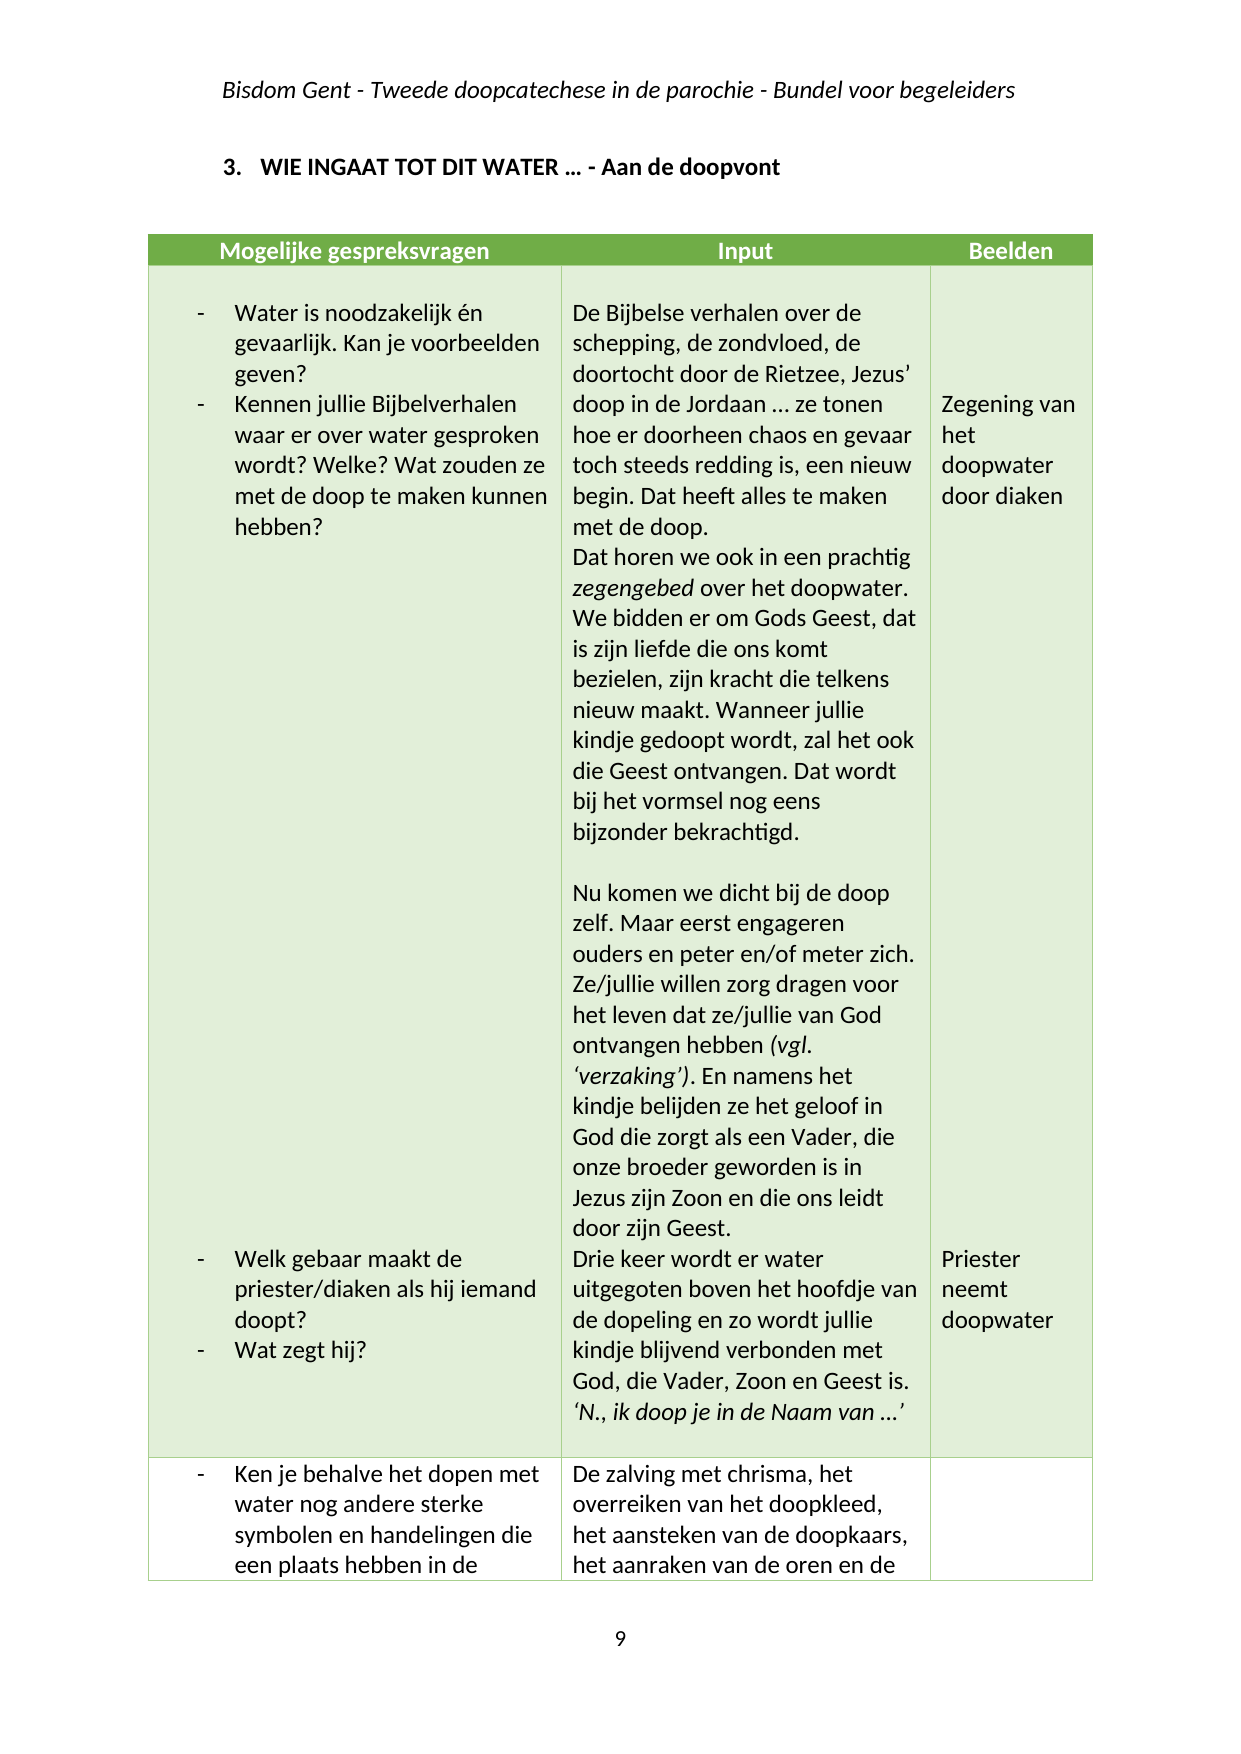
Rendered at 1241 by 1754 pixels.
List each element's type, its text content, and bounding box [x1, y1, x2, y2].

table_cell Water is noodzakelijk én gevaarlijk. Kan je voorbeelden geven? Kennen jullie Bijbelverhalen waar er over water gesproken wordt? Welke? Wat zouden ze met de doop te maken kunnen hebben? Welk gebaar maakt de priester/diaken als hij iemand doopt? Wat zegt hij? [149, 266, 561, 1457]
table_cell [149, 1458, 561, 1580]
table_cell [562, 1458, 930, 1580]
table_header Mogelijke gespreksvragen [149, 235, 561, 265]
table_header Input [562, 235, 930, 265]
table_cell Zegening van het doopwater door diaken Priester neemt doopwater [931, 266, 1092, 1457]
list WIE INGAAT TOT DIT WATER … - Aan de doopvont [223, 151, 1093, 182]
table_header Beelden [931, 235, 1092, 265]
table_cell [931, 1458, 1092, 1580]
table_cell De Bijbelse verhalen over de schepping, de zondvloed, de doortocht door de Rietzee, Jezus’ doop in de Jordaan … ze tonen hoe er doorheen chaos en gevaar toch steeds redding is, een nieuw begin. Dat heeft alles te maken met de doop. Dat horen we ook in een prachtig zegengebed over het doopwater. We bidden er om Gods Geest, dat is zijn liefde die ons komt bezielen, zijn kracht die telkens nieuw maakt. Wanneer jullie kindje gedoopt wordt, zal het ook die Geest ontvangen. Dat wordt bij het vormsel nog eens bijzonder bekrachtigd. Nu komen we dicht bij de doop zelf. Maar eerst engageren ouders en peter en/of meter zich. Ze/jullie willen zorg dragen voor het leven dat ze/jullie van God ontvangen hebben (vgl. ‘verzaking’). En namens het kindje belijden ze het geloof in God die zorgt als een Vader, die onze broeder geworden is in Jezus zijn Zoon en die ons leidt door zijn Geest. Drie keer wordt er water uitgegoten boven het hoofdje van de dopeling en zo wordt jullie kindje blijvend verbonden met God, die Vader, Zoon en Geest is. ‘N., ik doop je in de Naam van …’ [562, 266, 930, 1457]
